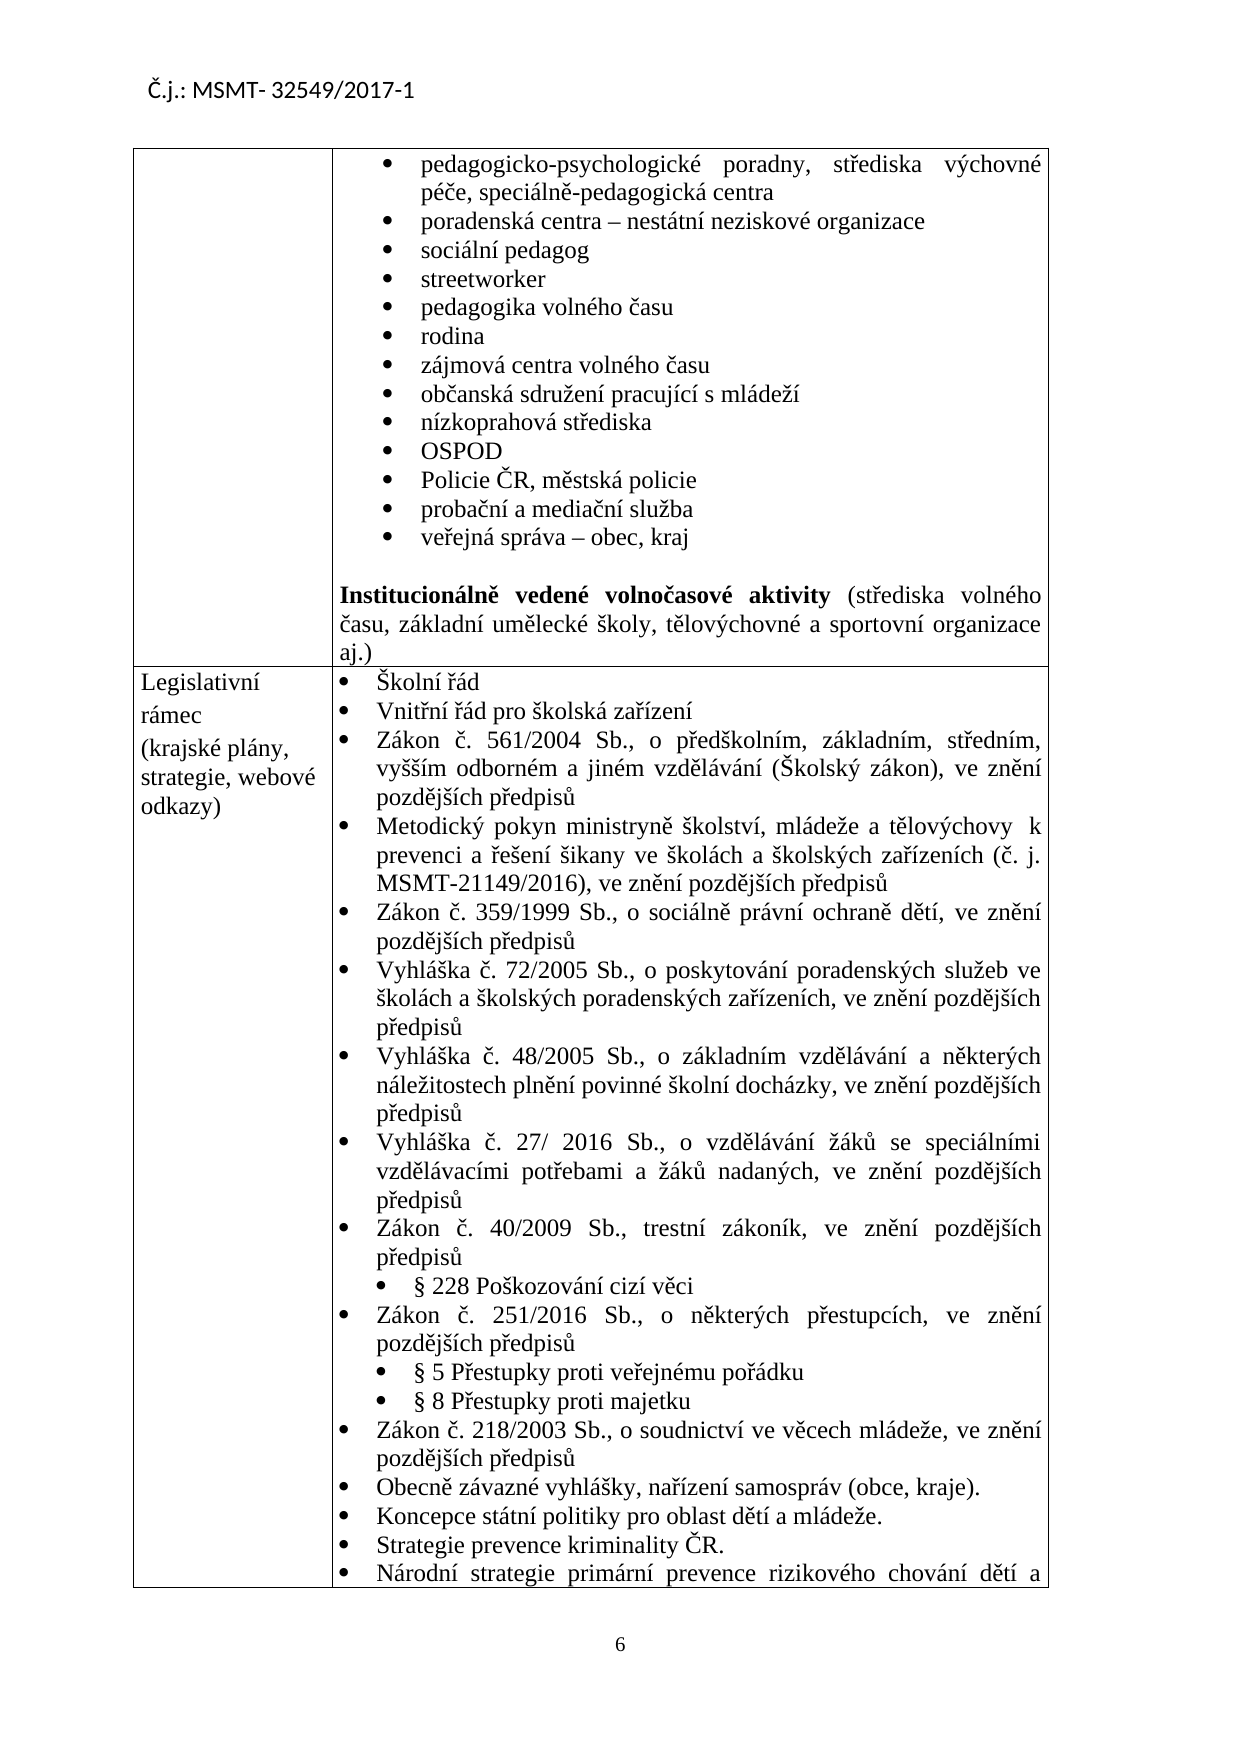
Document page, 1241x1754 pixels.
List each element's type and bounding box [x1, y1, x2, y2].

table_cell [333, 149, 1048, 666]
table_cell [134, 667, 332, 1587]
table_cell [134, 149, 332, 666]
table_cell [333, 667, 1048, 1587]
